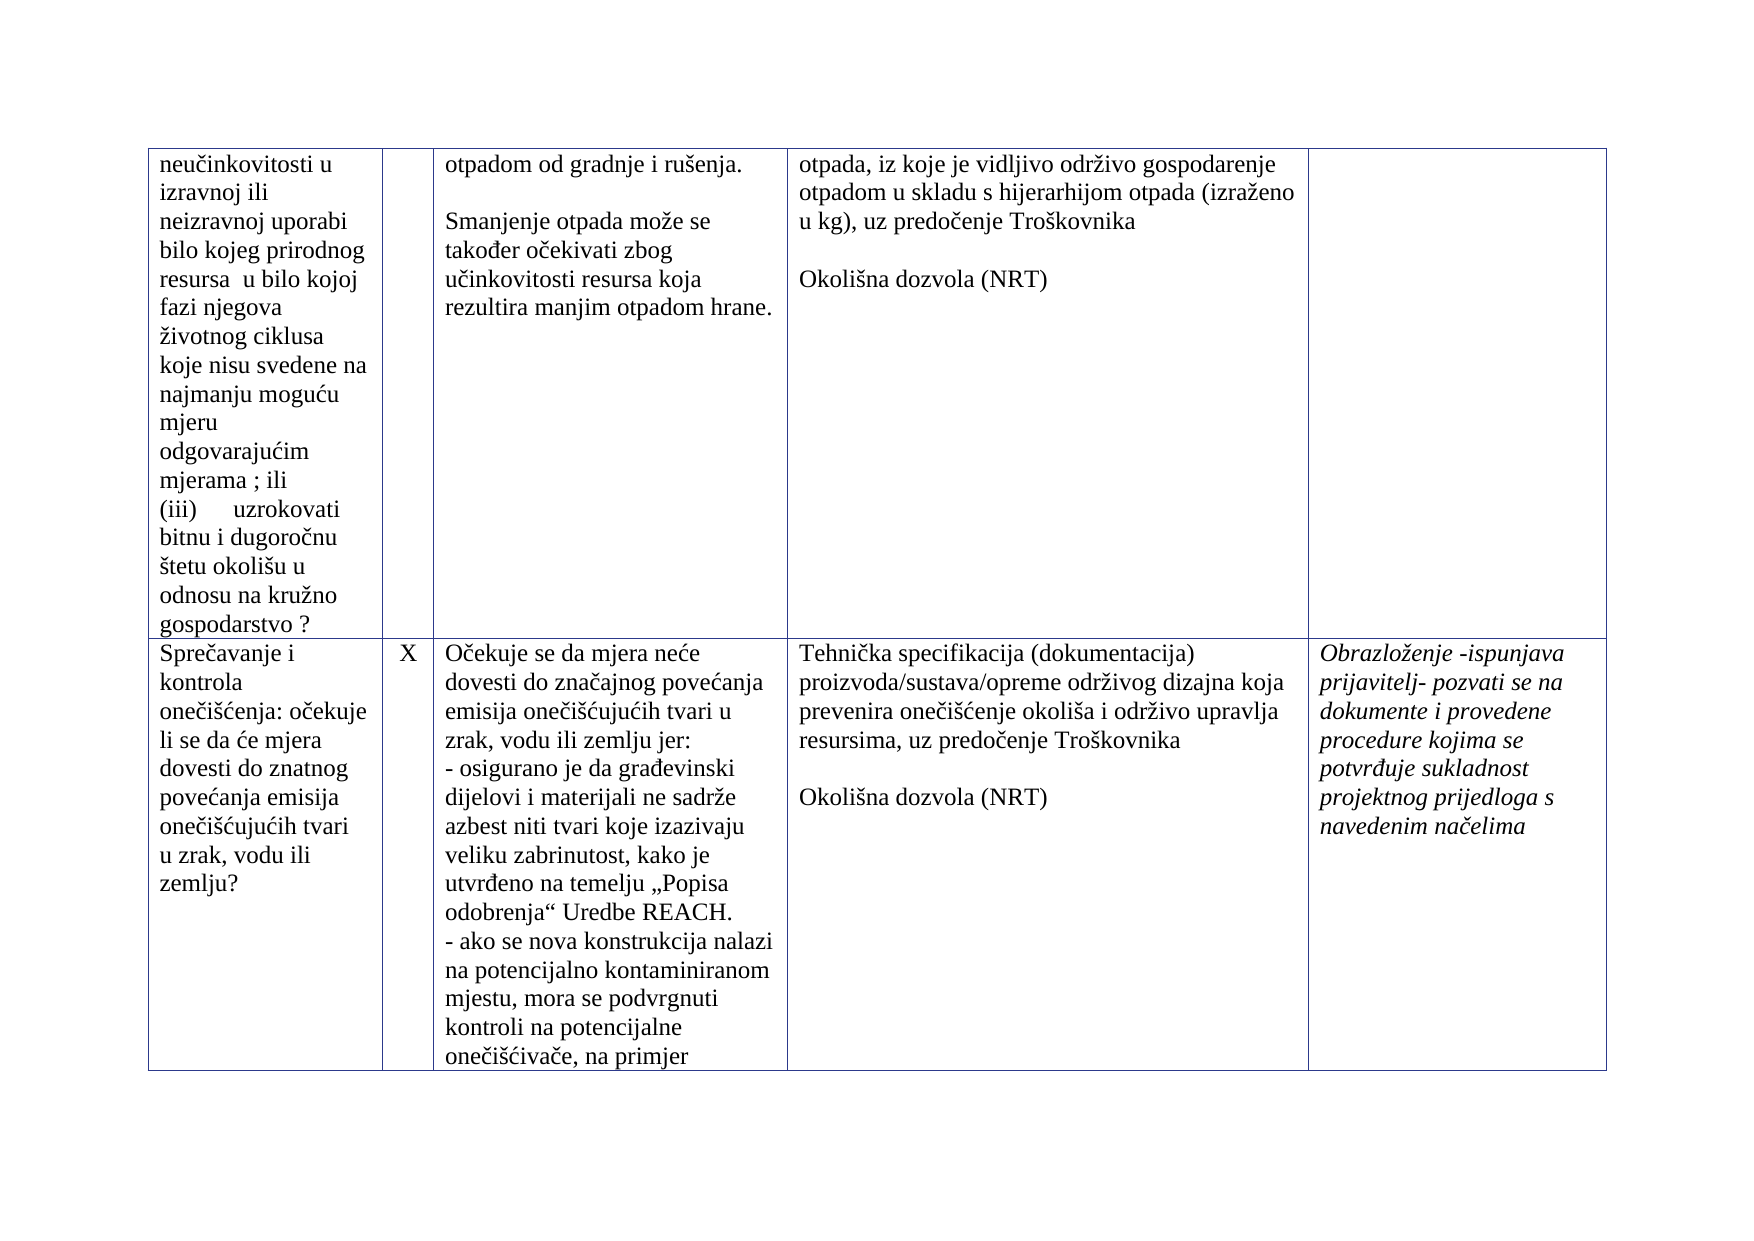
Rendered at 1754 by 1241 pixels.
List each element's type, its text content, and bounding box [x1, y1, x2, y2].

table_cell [788, 639, 1308, 1070]
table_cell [149, 149, 382, 637]
table_cell X [383, 149, 433, 637]
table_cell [434, 639, 787, 1070]
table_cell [434, 149, 787, 637]
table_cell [149, 639, 382, 1070]
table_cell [788, 149, 1308, 637]
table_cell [1309, 639, 1606, 1070]
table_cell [1309, 149, 1606, 637]
table_cell X [383, 639, 433, 1070]
